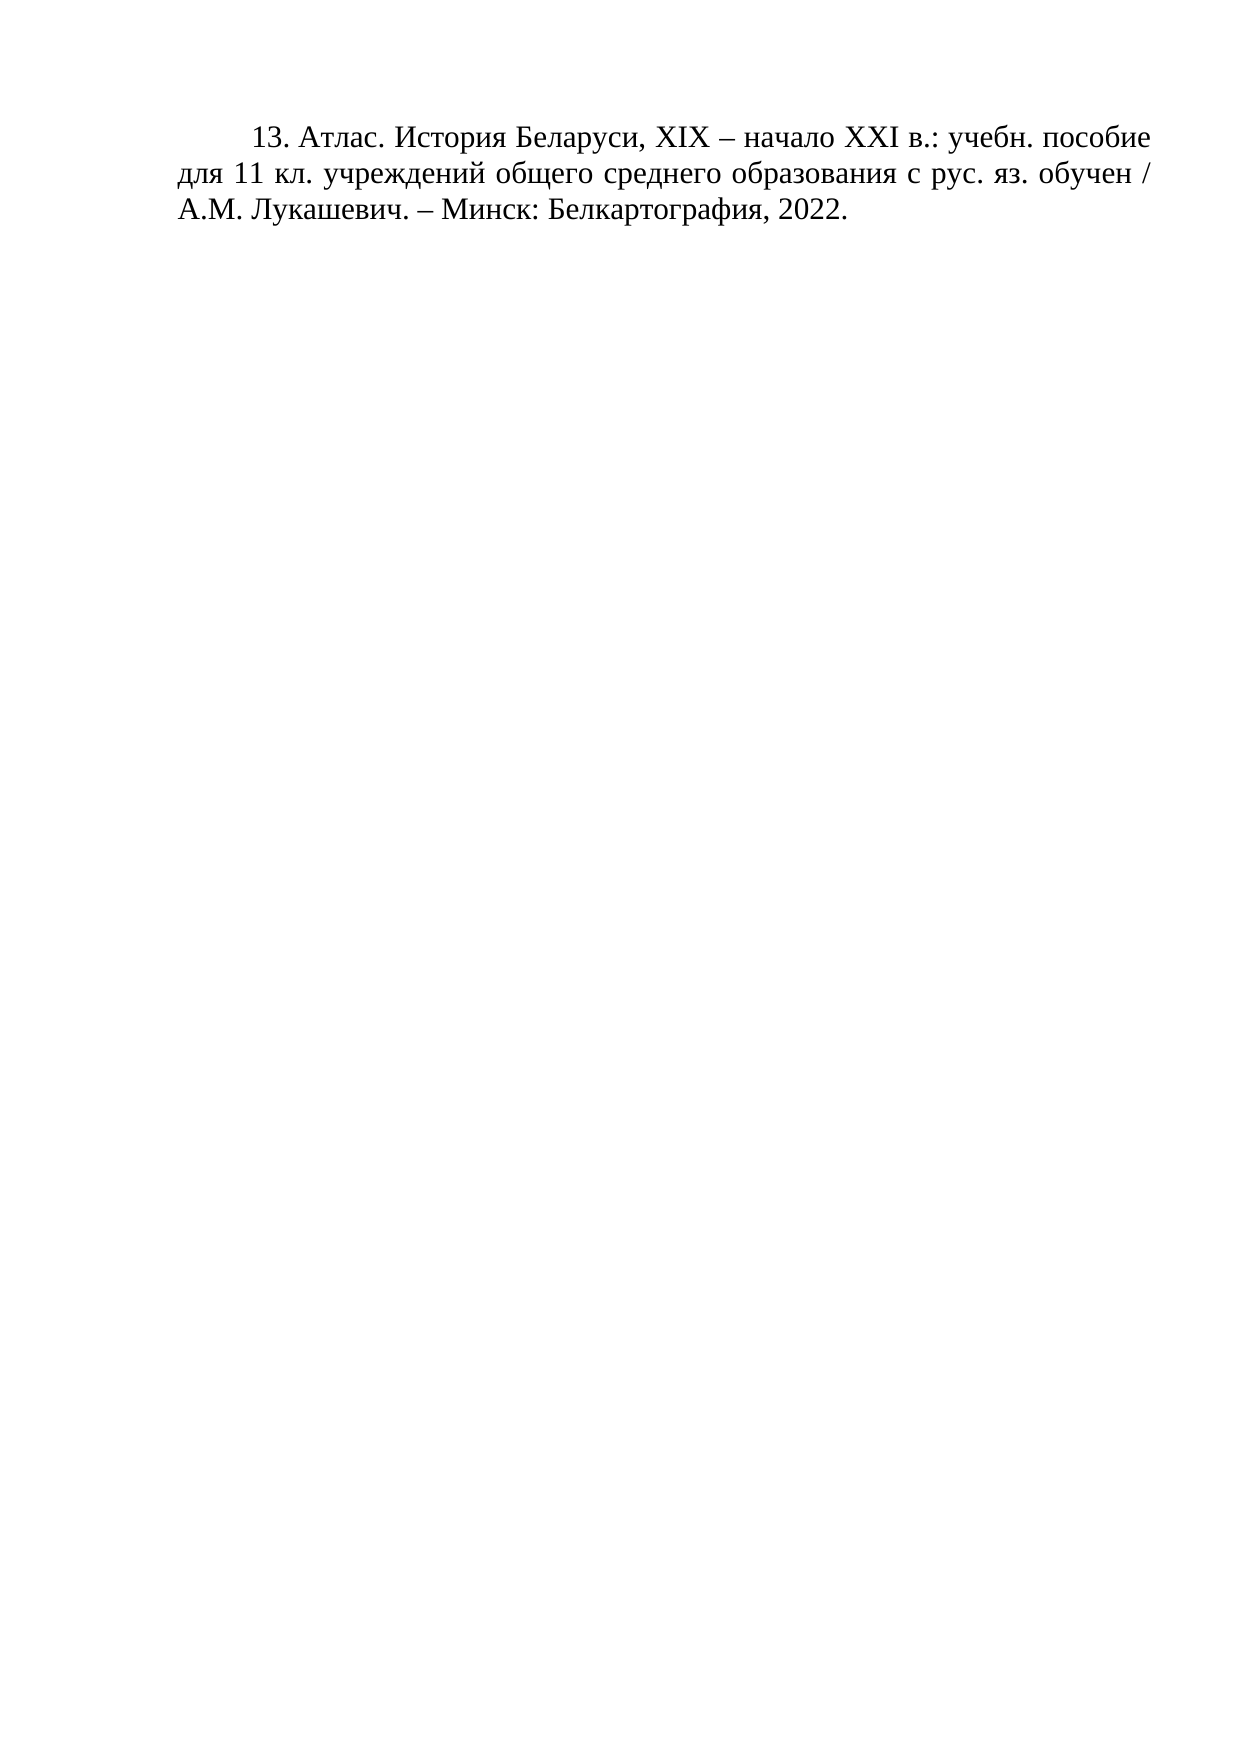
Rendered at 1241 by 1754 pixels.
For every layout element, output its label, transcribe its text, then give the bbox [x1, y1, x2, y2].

text 13. Атлас. История Беларуси, XIX – начало XXI в.: учебн. пособие для 11 кл. учреждений общего среднего образования с рус. яз. обучен / А.М. Лукашевич. – Минск: Белкартография, 2022. [177, 118, 1152, 226]
